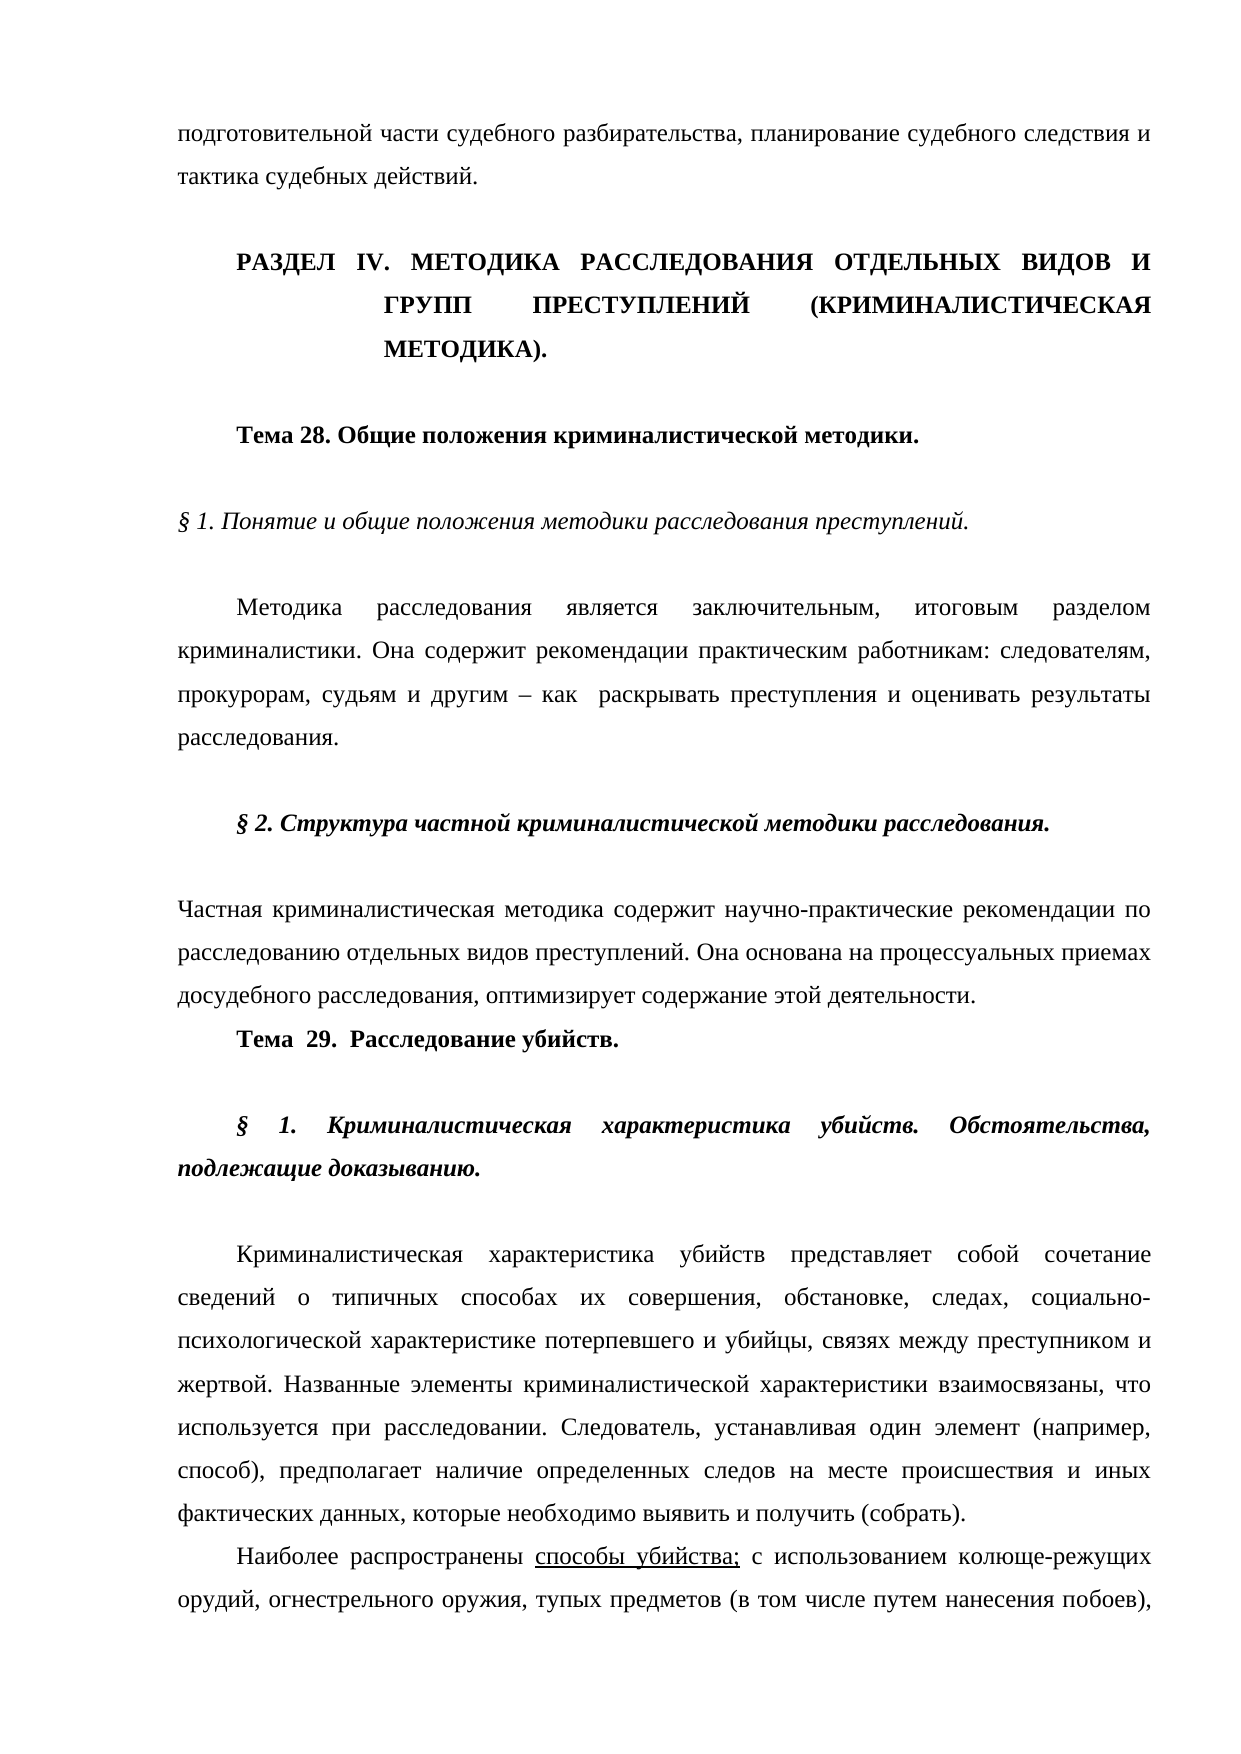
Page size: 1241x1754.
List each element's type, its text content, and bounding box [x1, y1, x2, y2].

text § 1. Криминалистическая характеристика убийств. Обстоятельства, подлежащие доказыванию. [177, 1110, 1152, 1182]
text § 2. Структура частной криминалистической методики расследования. [177, 808, 1152, 837]
text Методика расследования является заключительным, итоговым разделом криминалистики. Она содержит рекомендации практическим работникам: следователям, прокурорам, судьям и другим – как раскрывать преступления и оценивать результаты расследования. [177, 592, 1152, 751]
text § 1. Понятие и общие положения методики расследования преступлений. [177, 506, 1152, 535]
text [177, 118, 1152, 190]
text Частная криминалистическая методика содержит научно-практические рекомендации по расследованию отдельных видов преступлений. Она основана на процессуальных приемах досудебного расследования, оптимизирует содержание этой деятельности. [177, 894, 1152, 1009]
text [177, 1541, 1152, 1613]
text Криминалистическая характеристика убийств представляет собой сочетание сведений о типичных способах их совершения, обстановке, следах, социально-психологической характеристике потерпевшего и убийцы, связях между преступником и жертвой. Названные элементы криминалистической характеристики взаимосвязаны, что используется при расследовании. Следователь, устанавливая один элемент (например, способ), предполагает наличие определенных следов на месте происшествия и иных фактических данных, которые необходимо выявить и получить (собрать). [177, 1239, 1152, 1527]
text Тема 29. Расследование убийств. [177, 1024, 1152, 1052]
text РАЗДЕЛ IV. МЕТОДИКА РАССЛЕДОВАНИЯ ОТДЕЛЬНЫХ ВИДОВ И ГРУПП ПРЕСТУПЛЕНИЙ (КРИМИНАЛИСТИЧЕСКАЯ МЕТОДИКА). [236, 247, 1152, 362]
text Тема 28. Общие положения криминалистической методики. [177, 420, 1152, 449]
